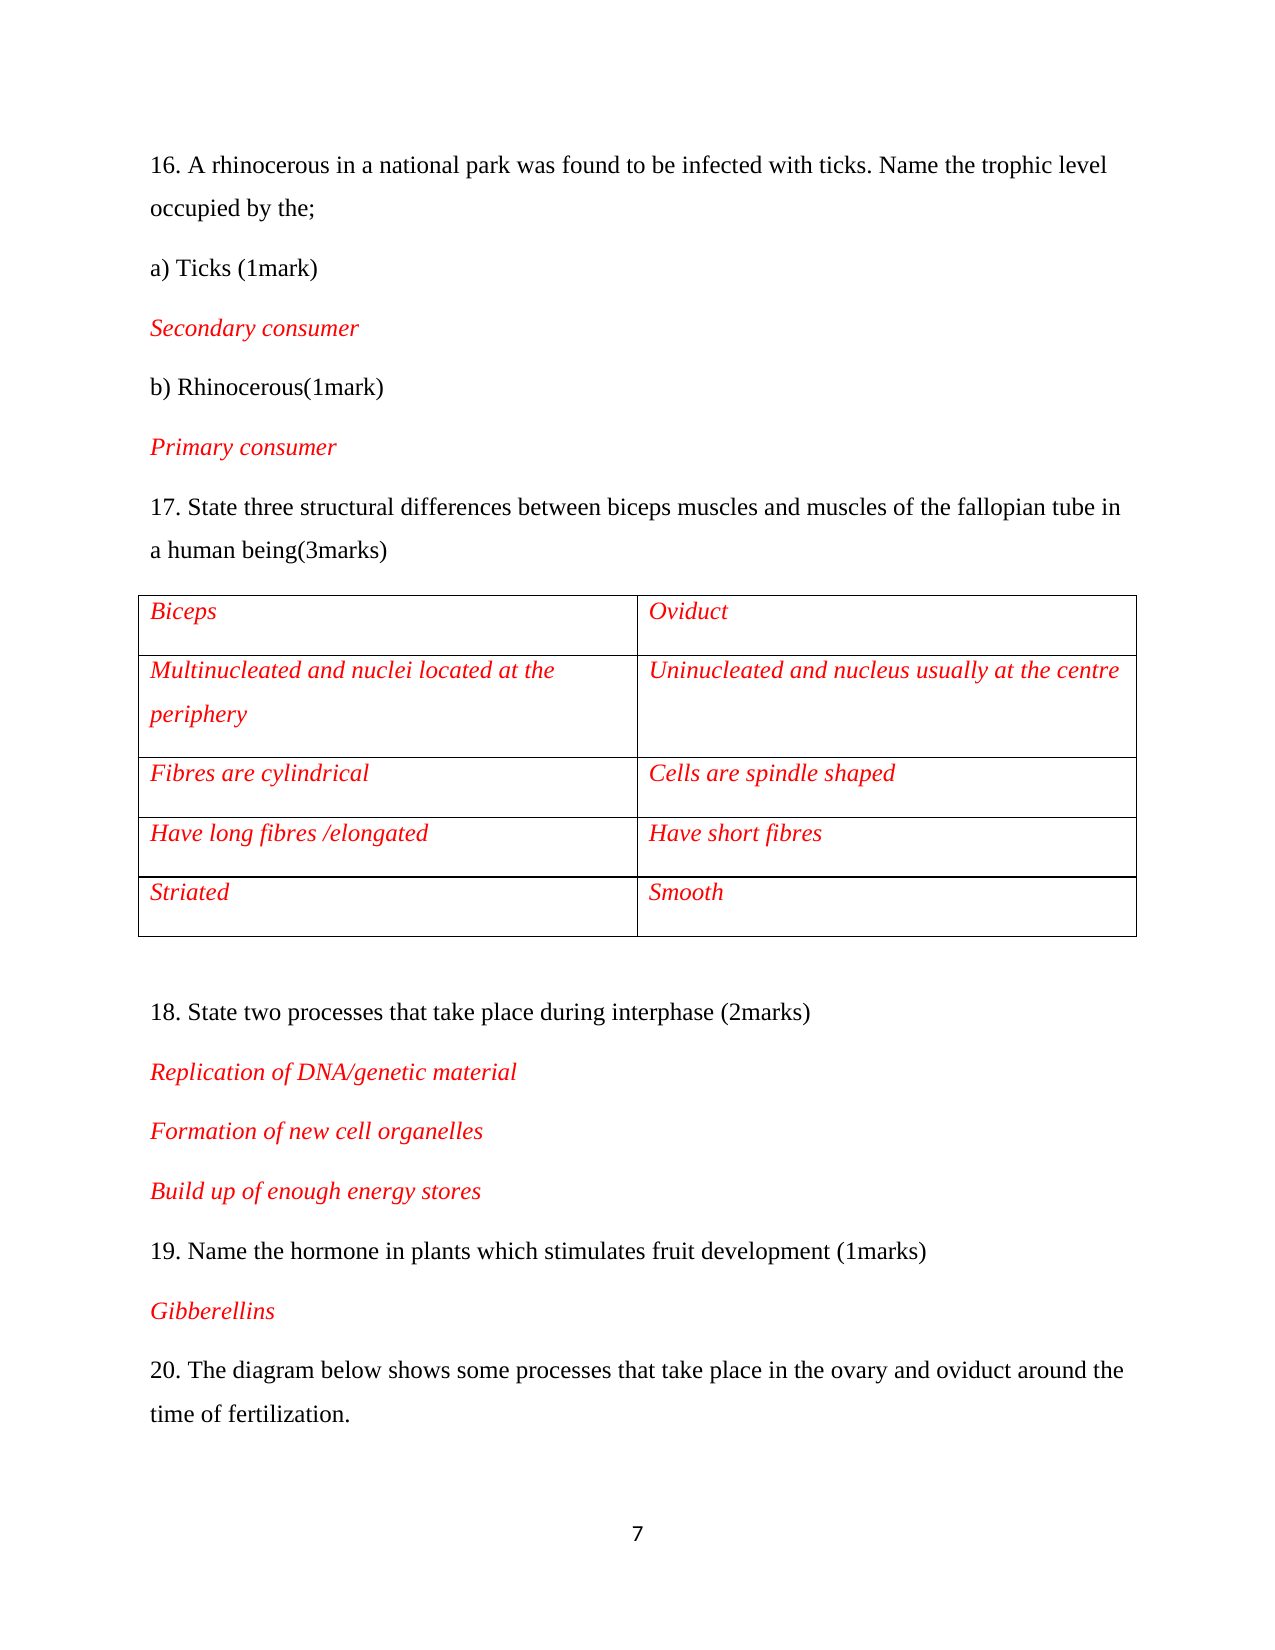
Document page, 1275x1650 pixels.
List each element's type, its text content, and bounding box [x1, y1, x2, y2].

table_cell Multinucleated and nuclei located at the periphery [139, 656, 637, 757]
text Primary consumer [150, 432, 1125, 461]
text Gibberellins [150, 1296, 1125, 1324]
table_cell Uninucleated and nucleus usually at the centre [638, 656, 1136, 757]
text Formation of new cell organelles [150, 1116, 1125, 1145]
text b) Rhinocerous(1mark) [150, 372, 1125, 401]
text 20. The diagram below shows some processes that take place in the ovary and oviduct around the time of fertilization. [150, 1356, 1125, 1427]
table_header Biceps [139, 596, 637, 654]
text Replication of DNA/genetic material [150, 1057, 1125, 1085]
table_cell Fibres are cylindrical [139, 758, 637, 817]
text Secondary consumer [150, 313, 1125, 341]
table_cell Smooth [638, 878, 1136, 936]
text 18. State two processes that take place during interphase (2marks) [150, 997, 1125, 1026]
table_header Oviduct [638, 596, 1136, 654]
text Build up of enough energy stores [150, 1176, 1125, 1205]
table_cell Have long fibres /elongated [139, 818, 637, 876]
table_cell Have short fibres [638, 818, 1136, 876]
text 19. Name the hormone in plants which stimulates fruit development (1marks) [150, 1236, 1125, 1265]
text a) Ticks (1mark) [150, 253, 1125, 282]
table_cell Cells are spindle shaped [638, 758, 1136, 817]
table_cell Striated [139, 878, 637, 936]
text 16. A rhinocerous in a national park was found to be infected with ticks. Name the trophic level occupied by the; [150, 150, 1125, 222]
text 17. State three structural differences between biceps muscles and muscles of the fallopian tube in a human being(3marks) [150, 492, 1125, 564]
